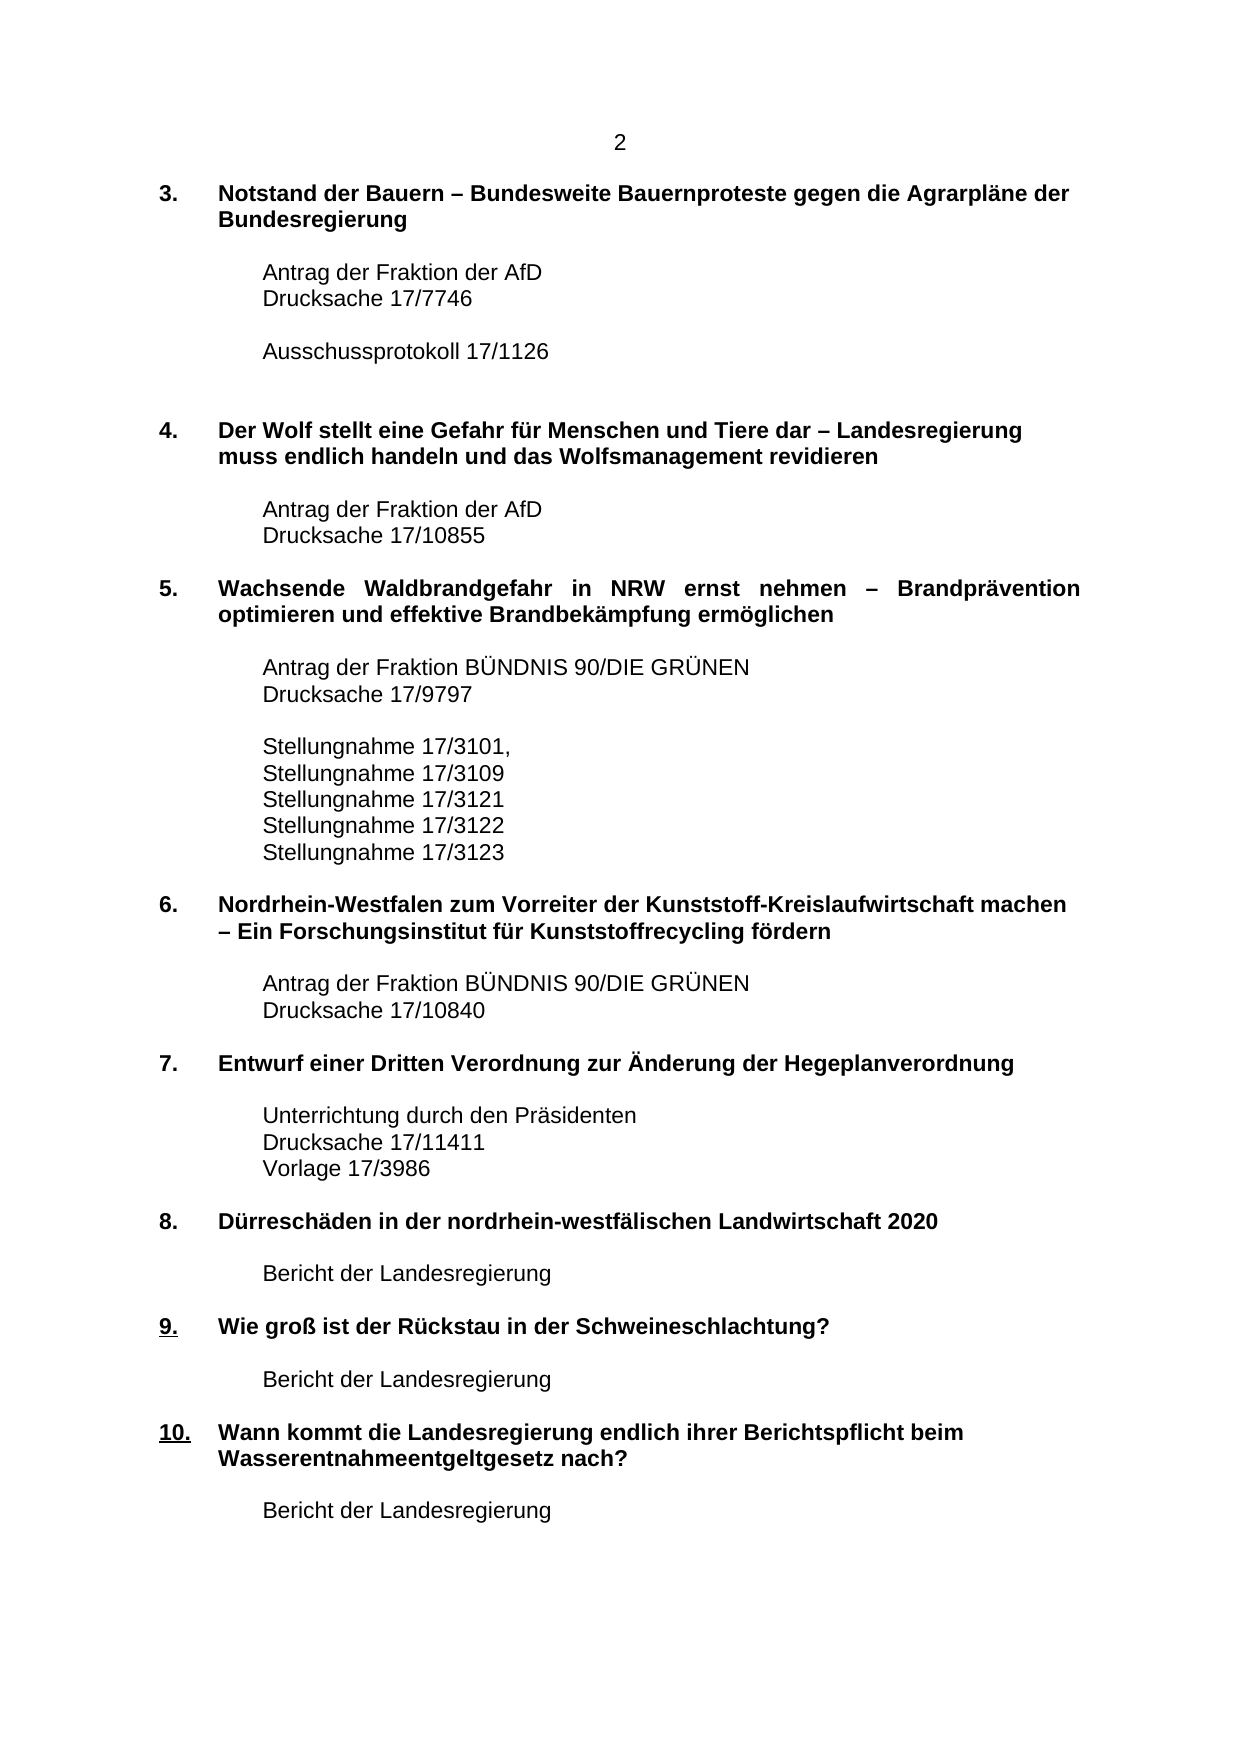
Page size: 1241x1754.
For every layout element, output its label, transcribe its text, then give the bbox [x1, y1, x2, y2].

table_cell Wie groß ist der Rückstau in der Schweineschlachtung? Bericht der Landesregierung [207, 1313, 1093, 1418]
table_cell 7. [148, 1050, 207, 1208]
table_cell 6. [148, 891, 207, 1049]
table_cell 8. [148, 1208, 207, 1313]
table_cell 4. [148, 417, 207, 575]
table_cell 5. [148, 575, 207, 891]
table_cell Dürreschäden in der nordrhein-westfälischen Landwirtschaft 2020 Bericht der Landesregierung [207, 1208, 1093, 1313]
table_cell Nordrhein-Westfalen zum Vorreiter der Kunststoff-Kreislaufwirtschaft machen – Ein Forschungsinstitut für Kunststoffrecycling fördern Antrag der Fraktion BÜNDNIS 90/DIE GRÜNEN Drucksache 17/10840 [207, 891, 1093, 1049]
table_cell 3. [148, 180, 207, 417]
table_cell Entwurf einer Dritten Verordnung zur Änderung der Hegeplanverordnung Unterrichtung durch den Präsidenten Drucksache 17/11411 Vorlage 17/3986 [207, 1050, 1093, 1208]
table_cell Wachsende Waldbrandgefahr in NRW ernst nehmen – Brandprävention optimieren und effektive Brandbekämpfung ermöglichen Antrag der Fraktion BÜNDNIS 90/DIE GRÜNEN Drucksache 17/9797 Stellungnahme 17/3101, Stellungnahme 17/3109 Stellungnahme 17/3121 Stellungnahme 17/3122 Stellungnahme 17/3123 [207, 575, 1093, 891]
table_cell 10. [148, 1419, 207, 1550]
table_cell Der Wolf stellt eine Gefahr für Menschen und Tiere dar – Landesregierung muss endlich handeln und das Wolfsmanagement revidieren Antrag der Fraktion der AfD Drucksache 17/10855 [207, 417, 1093, 575]
table_cell 9. [148, 1313, 207, 1418]
table_cell Notstand der Bauern – Bundesweite Bauernproteste gegen die Agrarpläne der Bundesregierung Antrag der Fraktion der AfD Drucksache 17/7746 Ausschussprotokoll 17/1126 [207, 180, 1093, 417]
table_cell Wann kommt die Landesregierung endlich ihrer Berichtspflicht beim Wasserentnahmeentgeltgesetz nach? Bericht der Landesregierung [207, 1419, 1093, 1550]
